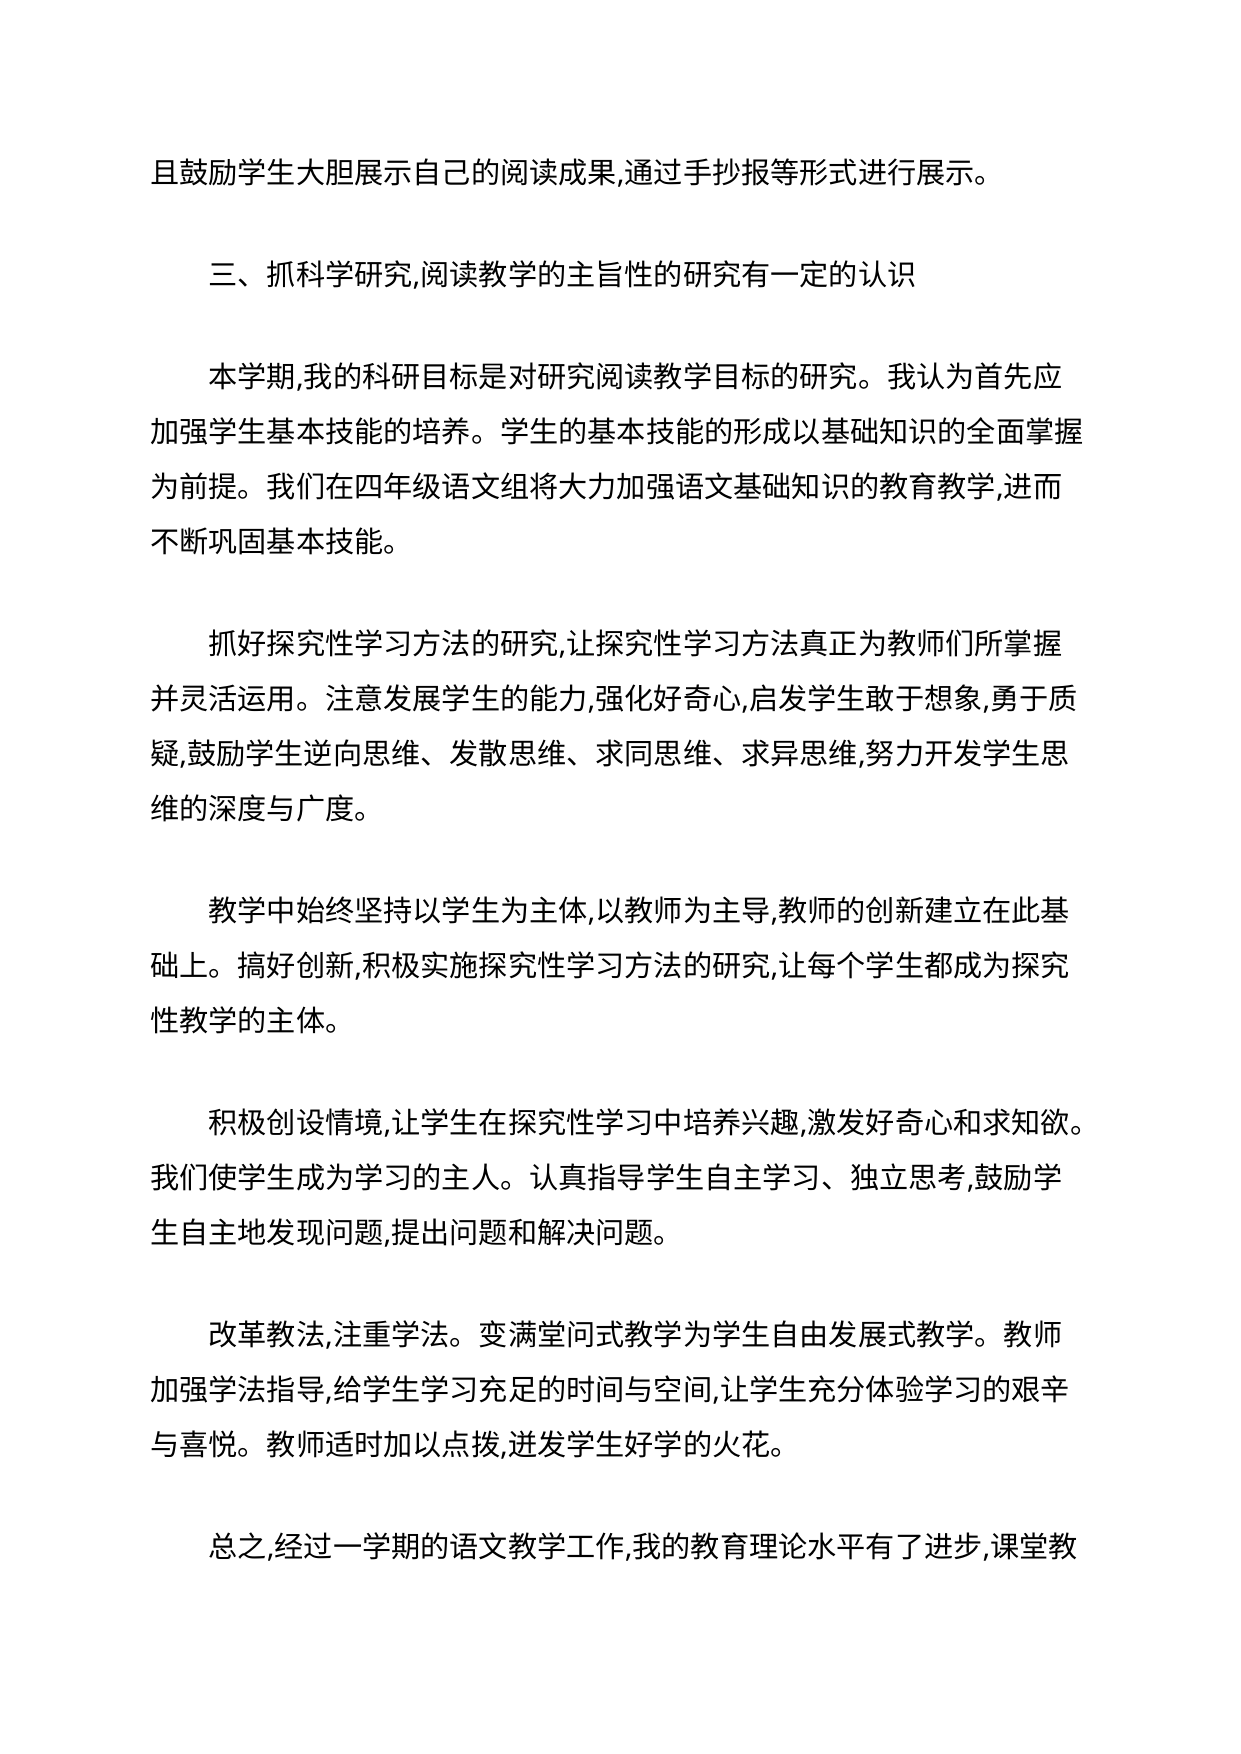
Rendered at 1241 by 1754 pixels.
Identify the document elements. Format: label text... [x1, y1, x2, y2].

text 教学中始终坚持以学生为主体,以教师为主导,教师的创新建立在此基础上。搞好创新,积极实施探究性学习方法的研究,让每个学生都成为探究性教学的主体。 [150, 887, 1090, 1040]
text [150, 150, 1090, 192]
text 改革教法,注重学法。变满堂问式教学为学生自由发展式教学。教师加强学法指导,给学生学习充足的时间与空间,让学生充分体验学习的艰辛与喜悦。教师适时加以点拨,迸发学生好学的火花。 [150, 1311, 1090, 1463]
text 积极创设情境,让学生在探究性学习中培养兴趣,激发好奇心和求知欲。我们使学生成为学习的主人。认真指导学生自主学习、独立思考,鼓励学生自主地发现问题,提出问题和解决问题。 [150, 1099, 1090, 1252]
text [150, 1523, 1090, 1566]
text 本学期,我的科研目标是对研究阅读教学目标的研究。我认为首先应加强学生基本技能的培养。学生的基本技能的形成以基础知识的全面掌握为前提。我们在四年级语文组将大力加强语文基础知识的教育教学,进而不断巩固基本技能。 [150, 354, 1090, 561]
text 三、抓科学研究,阅读教学的主旨性的研究有一定的认识 [150, 252, 1090, 294]
text 抓好探究性学习方法的研究,让探究性学习方法真正为教师们所掌握并灵活运用。注意发展学生的能力,强化好奇心,启发学生敢于想象,勇于质疑,鼓励学生逆向思维、发散思维、求同思维、求异思维,努力开发学生思维的深度与广度。 [150, 621, 1090, 828]
